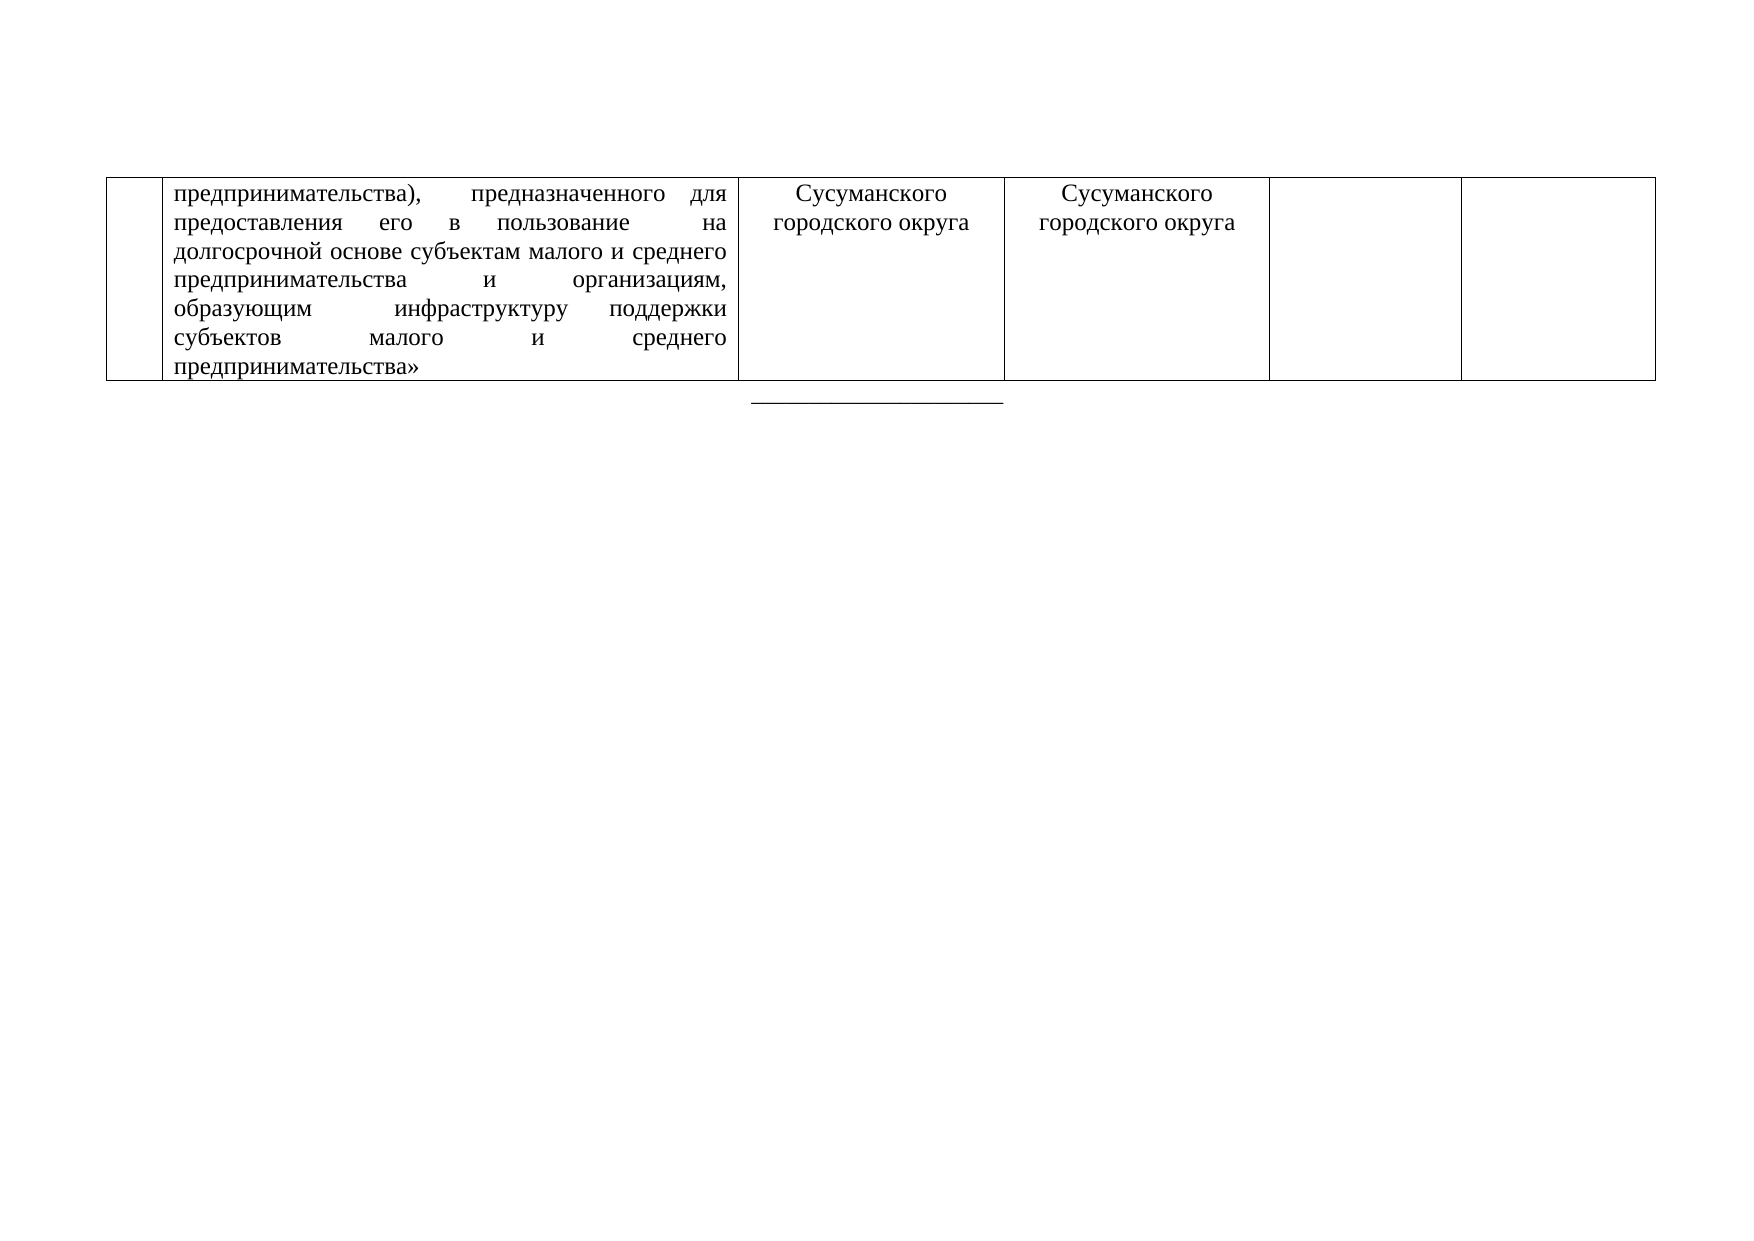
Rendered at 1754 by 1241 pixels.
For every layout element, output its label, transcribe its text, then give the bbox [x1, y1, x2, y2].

table_cell [1270, 178, 1461, 379]
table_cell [1005, 178, 1269, 379]
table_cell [163, 178, 738, 379]
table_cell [739, 178, 1004, 379]
text ______________________ [118, 381, 1636, 407]
table_cell 3 [107, 178, 162, 379]
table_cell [1462, 178, 1655, 379]
